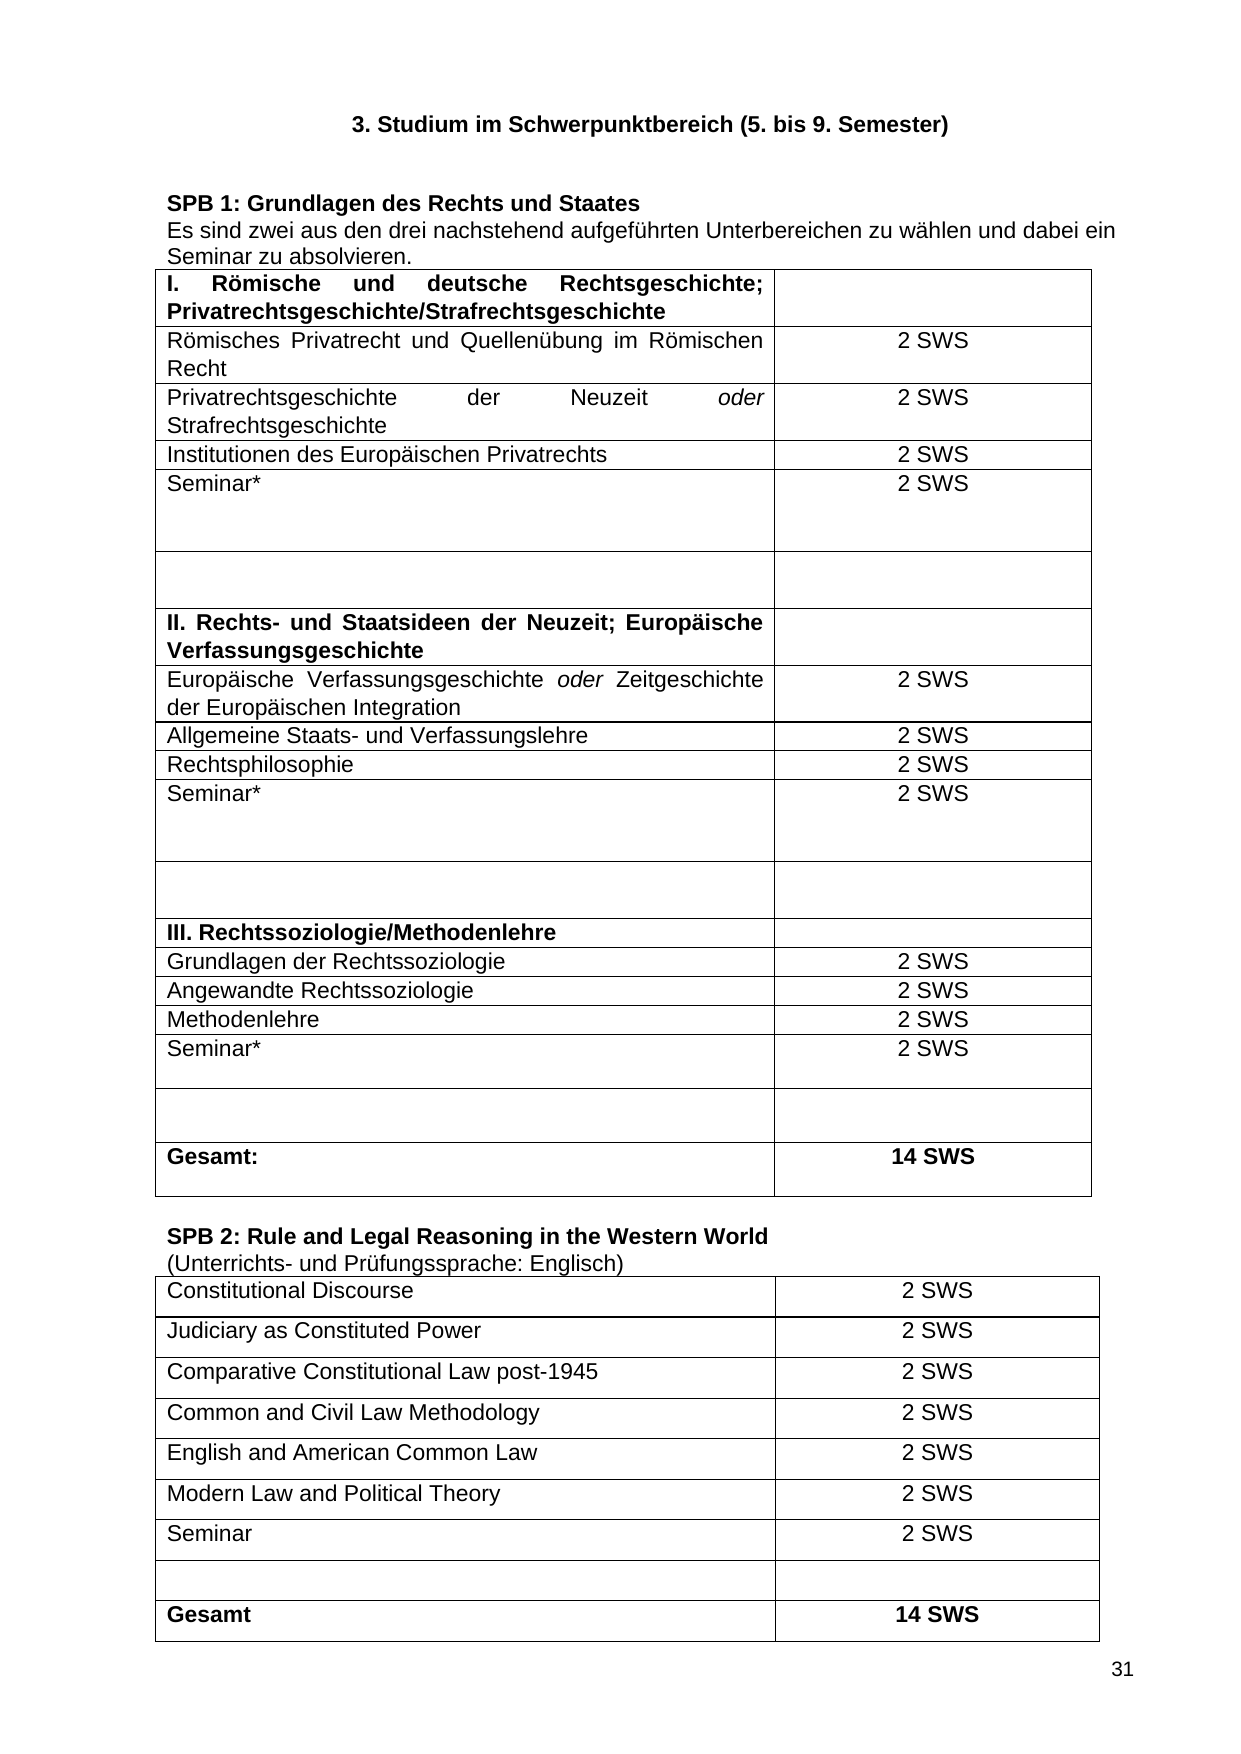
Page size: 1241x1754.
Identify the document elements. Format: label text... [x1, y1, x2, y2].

table_cell English and American Common Law [156, 1439, 775, 1478]
table_cell Römisches Privatrecht und Quellenübung im Römischen Recht [156, 327, 774, 383]
table_cell 2 SWS [775, 327, 1091, 383]
table_cell II. Rechts- und Staatsideen der Neuzeit; Europäische Verfassungsgeschichte [156, 609, 774, 664]
table_cell Europäische Verfassungsgeschichte oder Zeitgeschichte der Europäischen Integration [156, 666, 774, 721]
table_cell [156, 1561, 775, 1600]
table_cell 2 SWS [775, 723, 1091, 750]
table_cell 2 SWS [776, 1399, 1099, 1438]
table_header 2 SWS [776, 1277, 1099, 1316]
table_cell Allgemeine Staats- und Verfassungslehre [156, 723, 774, 750]
table_cell 2 SWS [775, 948, 1091, 976]
table_cell [775, 919, 1091, 947]
table_cell Seminar* [156, 780, 774, 861]
table_cell 2 SWS [776, 1439, 1099, 1478]
text SPB 2: Rule and Legal Reasoning in the Western World [167, 1223, 1134, 1249]
table_cell Institutionen des Europäischen Privatrechts [156, 441, 774, 469]
table_cell [156, 862, 774, 918]
table_cell [775, 609, 1091, 664]
table_cell 14 SWS [775, 1143, 1091, 1196]
table_cell 2 SWS [775, 780, 1091, 861]
table_cell 14 SWS [776, 1601, 1099, 1641]
table_header Constitutional Discourse [156, 1277, 775, 1316]
table_cell 2 SWS [776, 1520, 1099, 1559]
table_cell Common and Civil Law Methodology [156, 1399, 775, 1438]
table_cell 2 SWS [775, 751, 1091, 779]
table_cell Gesamt [156, 1601, 775, 1641]
table_cell Angewandte Rechtssoziologie [156, 977, 774, 1005]
table_cell [775, 862, 1091, 918]
table_cell 2 SWS [775, 1035, 1091, 1088]
table_cell Seminar* [156, 1035, 774, 1088]
table_cell Rechtsphilosophie [156, 751, 774, 779]
table_cell III. Rechtssoziologie/Methodenlehre [156, 919, 774, 947]
table_cell Judiciary as Constituted Power [156, 1318, 775, 1357]
table_cell Comparative Constitutional Law post-1945 [156, 1358, 775, 1397]
table_cell [156, 1089, 774, 1142]
table_header [775, 270, 1091, 326]
table_cell [776, 1561, 1099, 1600]
table_cell 2 SWS [775, 1006, 1091, 1034]
table_cell Seminar* [156, 470, 774, 551]
text SPB 1: Grundlagen des Rechts und Staates [167, 190, 1134, 217]
table_cell 2 SWS [775, 441, 1091, 469]
table_cell Methodenlehre [156, 1006, 774, 1034]
table_cell Grundlagen der Rechtssoziologie [156, 948, 774, 976]
text Es sind zwei aus den drei nachstehend aufgeführten Unterbereichen zu wählen und dabei ein Seminar zu absolvieren. [167, 217, 1134, 269]
table_cell Gesamt: [156, 1143, 774, 1196]
table_cell Seminar [156, 1520, 775, 1559]
table_cell [156, 552, 774, 608]
table_cell 2 SWS [775, 666, 1091, 721]
table_cell Modern Law and Political Theory [156, 1480, 775, 1519]
table_header I. Römische und deutsche Rechtsgeschichte; Privatrechtsgeschichte/Strafrechtsgeschichte [156, 270, 774, 326]
table_cell 2 SWS [775, 470, 1091, 551]
table_cell 2 SWS [775, 977, 1091, 1005]
table_cell 2 SWS [776, 1358, 1099, 1397]
table_cell 2 SWS [776, 1480, 1099, 1519]
text (Unterrichts- und Prüfungssprache: Englisch) [167, 1249, 1134, 1276]
table_cell [775, 1089, 1091, 1142]
table_cell 2 SWS [776, 1318, 1099, 1357]
table_cell 2 SWS [775, 384, 1091, 440]
table_cell Privatrechtsgeschichte der Neuzeit oder Strafrechtsgeschichte [156, 384, 774, 440]
text 3. Studium im Schwerpunktbereich (5. bis 9. Semester) [167, 111, 1134, 138]
table_cell [775, 552, 1091, 608]
